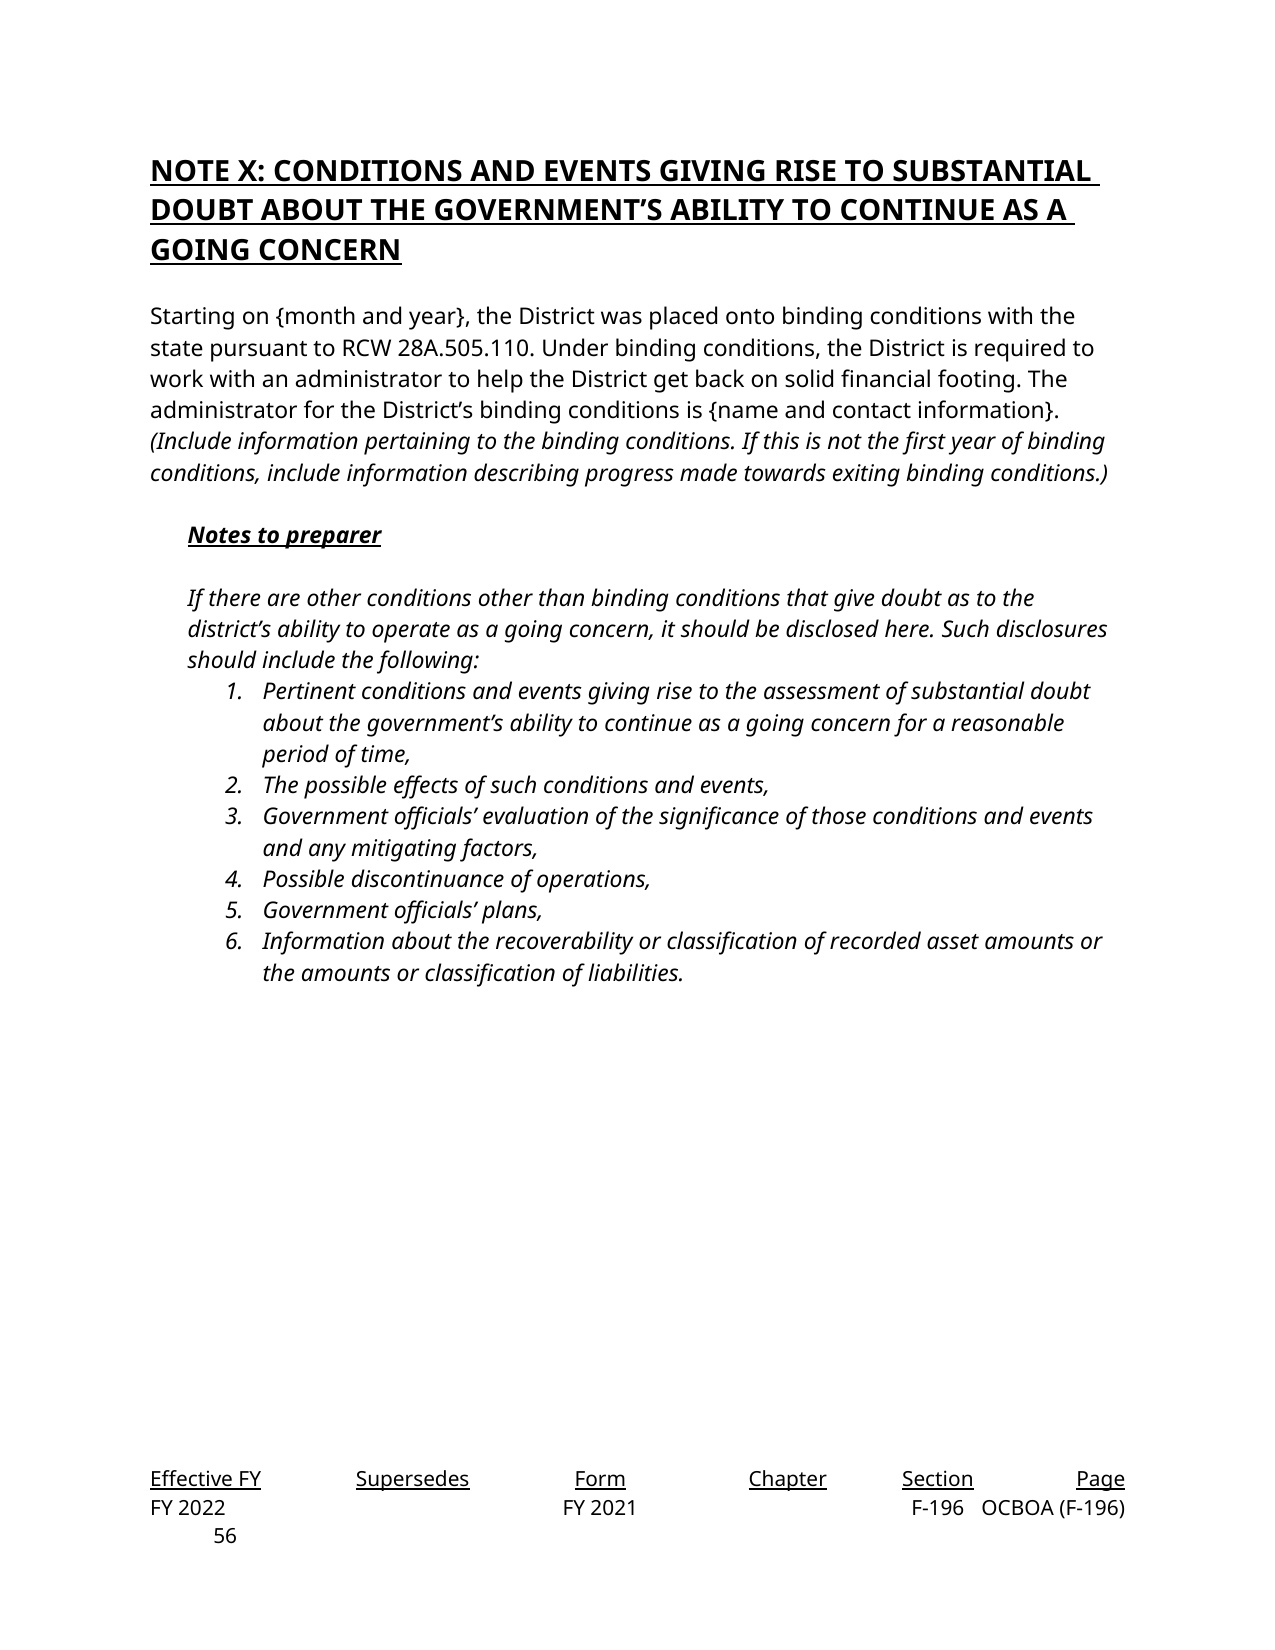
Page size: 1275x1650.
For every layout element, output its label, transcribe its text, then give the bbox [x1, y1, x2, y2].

list Pertinent conditions and events giving rise to the assessment of substantial doubt about the government’s ability to continue as a going concern for a reasonable period of time, [225, 675, 1125, 769]
text If there are other conditions other than binding conditions that give doubt as to the district’s ability to operate as a going concern, it should be disclosed here. Such disclosures should include the following: [187, 582, 1125, 675]
list Government officials’ plans, [225, 894, 1125, 925]
list The possible effects of such conditions and events, [225, 769, 1125, 800]
list Possible discontinuance of operations, [225, 863, 1125, 894]
subtitle Notes to preparer [187, 519, 1125, 550]
text Starting on {month and year}, the District was placed onto binding conditions with the state pursuant to RCW 28A.505.110. Under binding conditions, the District is required to work with an administrator to help the District get back on solid financial footing. The administrator for the District’s binding conditions is {name and contact information}. (Include information pertaining to the binding conditions. If this is not the first year of binding conditions, include information describing progress made towards exiting binding conditions.) [150, 300, 1125, 488]
list Information about the recoverability or classification of recorded asset amounts or the amounts or classification of liabilities. [225, 925, 1125, 988]
subtitle Note x: Conditions and events giving rise to substantial doubt about the government’s ability to continue as a going concern [150, 150, 1102, 269]
list Government officials’ evaluation of the significance of those conditions and events and any mitigating factors, [225, 800, 1125, 863]
